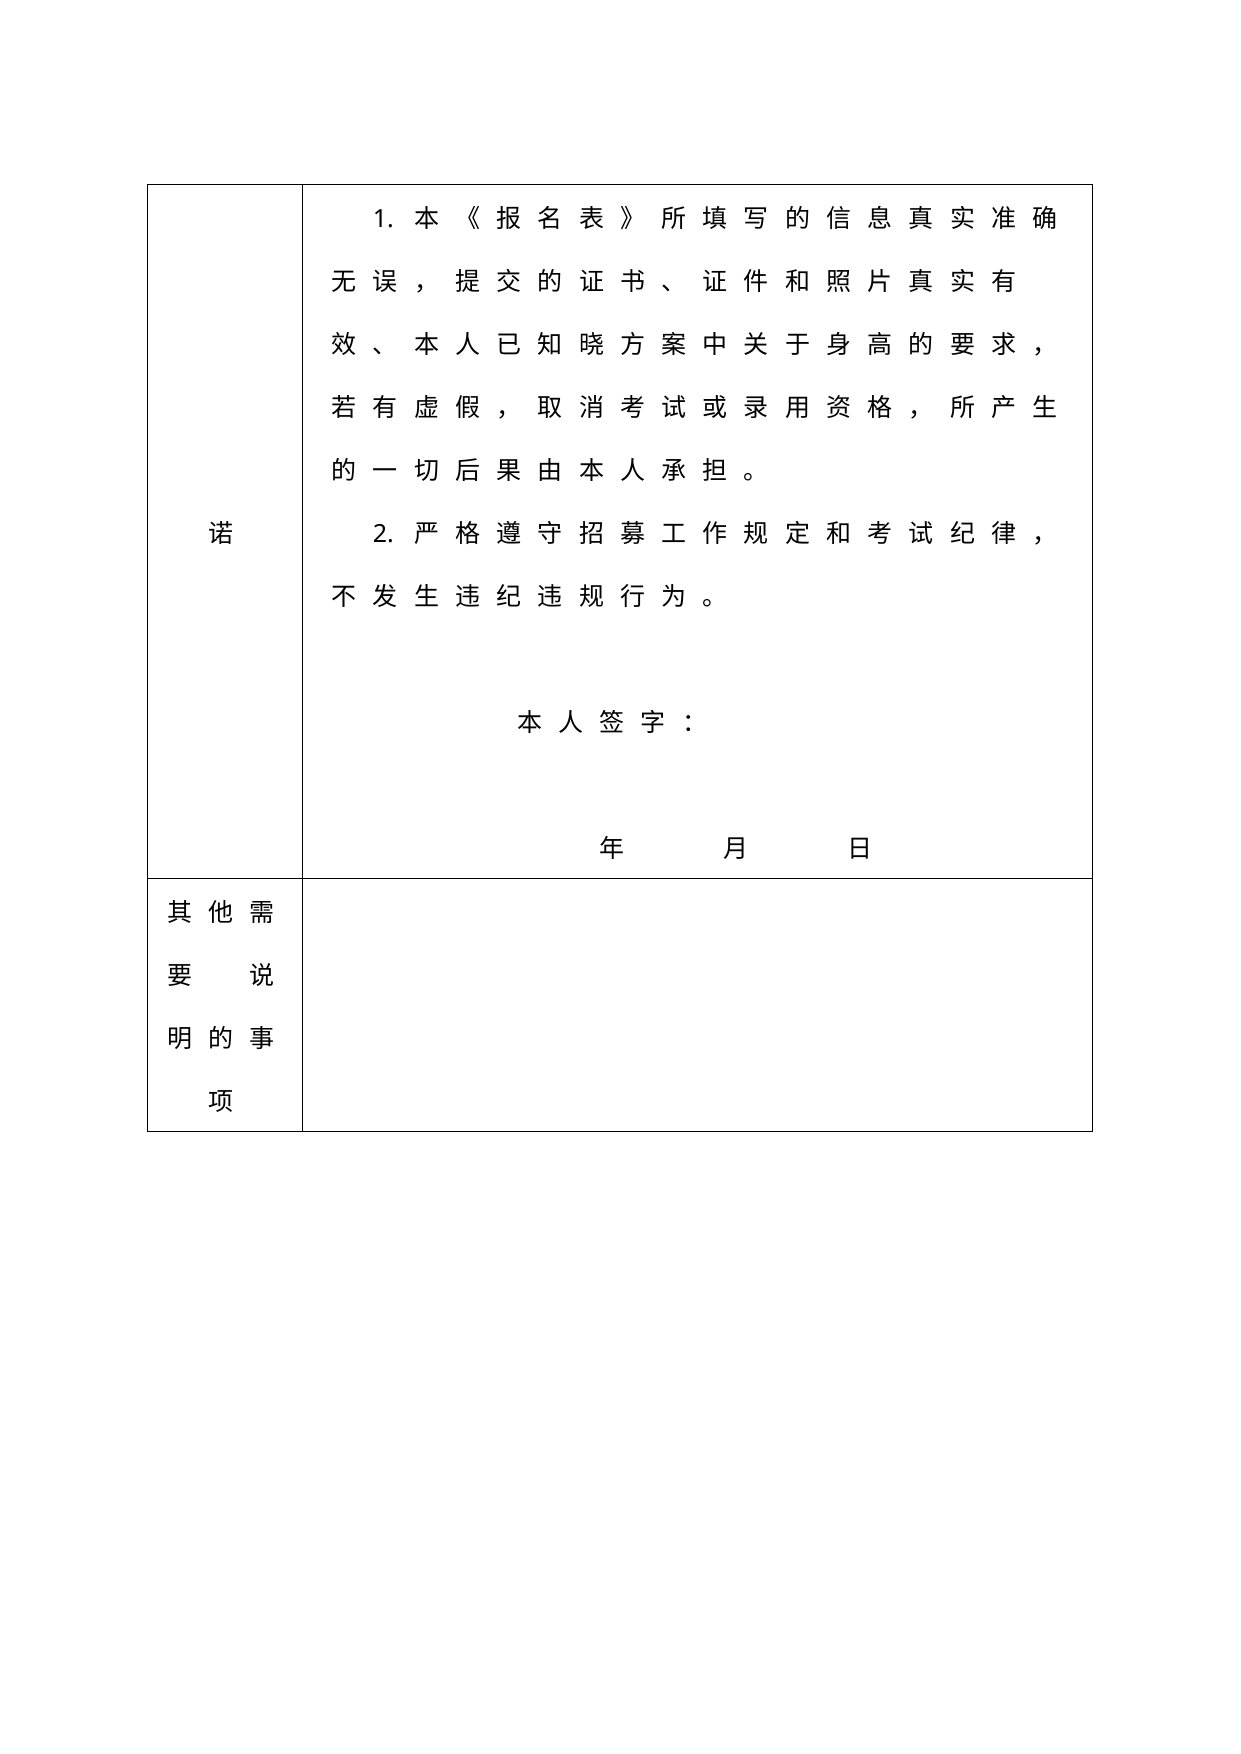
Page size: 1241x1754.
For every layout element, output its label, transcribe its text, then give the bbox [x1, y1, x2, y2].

table_cell 考生承诺 [148, 185, 302, 878]
table_cell [303, 879, 1092, 1131]
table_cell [303, 185, 1092, 878]
table_cell 其他需要 说明的事项 [148, 879, 302, 1131]
